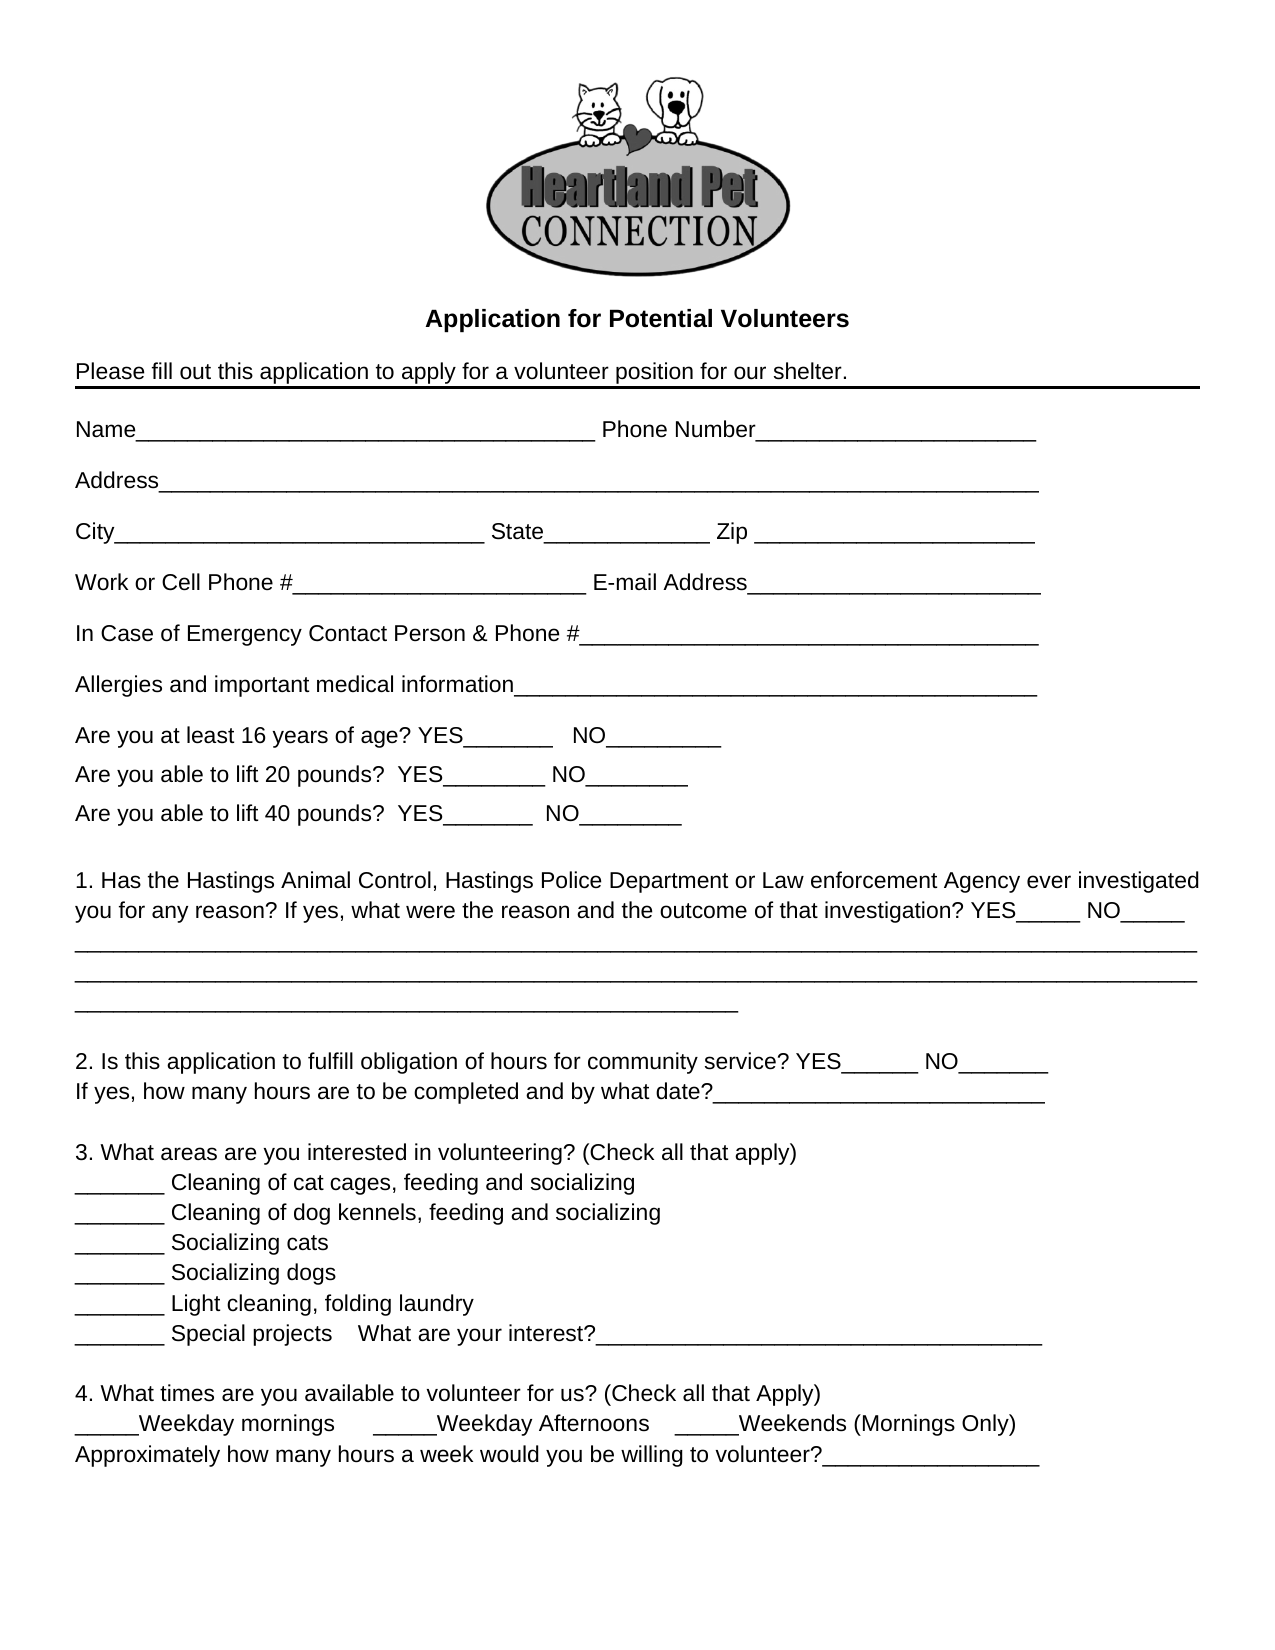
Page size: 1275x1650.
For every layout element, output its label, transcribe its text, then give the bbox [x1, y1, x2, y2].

text Address_____________________________________________________________________ [75, 467, 1200, 493]
text Name____________________________________ Phone Number______________________ [75, 416, 1200, 442]
list _______ Socializing cats [75, 1229, 1200, 1255]
list _______ Light cleaning, folding laundry [75, 1289, 1200, 1316]
list _______ Socializing dogs [75, 1259, 1200, 1286]
text Are you able to lift 20 pounds? YES________ NO________ [75, 761, 1200, 787]
text City_____________________________ State_____________ Zip ______________________ [75, 518, 1200, 544]
text Application for Potential Volunteers [75, 304, 1200, 333]
list 2. Is this application to fulfill obligation of hours for community service? YES______ NO_______ [75, 1048, 1200, 1074]
text Are you at least 16 years of age? YES_______ NO_________ [75, 722, 1200, 748]
text Are you able to lift 40 pounds? YES_______ NO________ [75, 800, 1200, 854]
list If yes, how many hours are to be completed and by what date?__________________________ [75, 1078, 1200, 1104]
text In Case of Emergency Contact Person & Phone #____________________________________ [75, 620, 1200, 646]
list _____Weekday mornings _____Weekday Afternoons _____Weekends (Mornings Only) [75, 1410, 1200, 1437]
list _______ Cleaning of cat cages, feeding and socializing [75, 1169, 1200, 1195]
text Please fill out this application to apply for a volunteer position for our shelter. [75, 358, 1200, 386]
list 4. What times are you available to volunteer for us? (Check all that Apply) [75, 1380, 1200, 1406]
list 1. Has the Hastings Animal Control, Hastings Police Department or Law enforcement Agency ever investigated you for any reason? If yes, what were the reason and the outcome of that investigation? YES_____ NO_____ [75, 867, 1200, 923]
text Allergies and important medical information_________________________________________ [75, 671, 1200, 697]
text Work or Cell Phone #_______________________ E-mail Address_______________________ [75, 569, 1200, 595]
list Approximately how many hours a week would you be willing to volunteer?_________________ [75, 1441, 1200, 1467]
list _______ Special projects What are your interest?___________________________________ [75, 1320, 1200, 1346]
list _______ Cleaning of dog kennels, feeding and socializing [75, 1199, 1200, 1225]
list ____________________________________________________________________________________________________________________________________________________________________________________________________________________________________ [75, 927, 1200, 1014]
picture [482, 75, 793, 279]
list 3. What areas are you interested in volunteering? (Check all that apply) [75, 1138, 1200, 1165]
